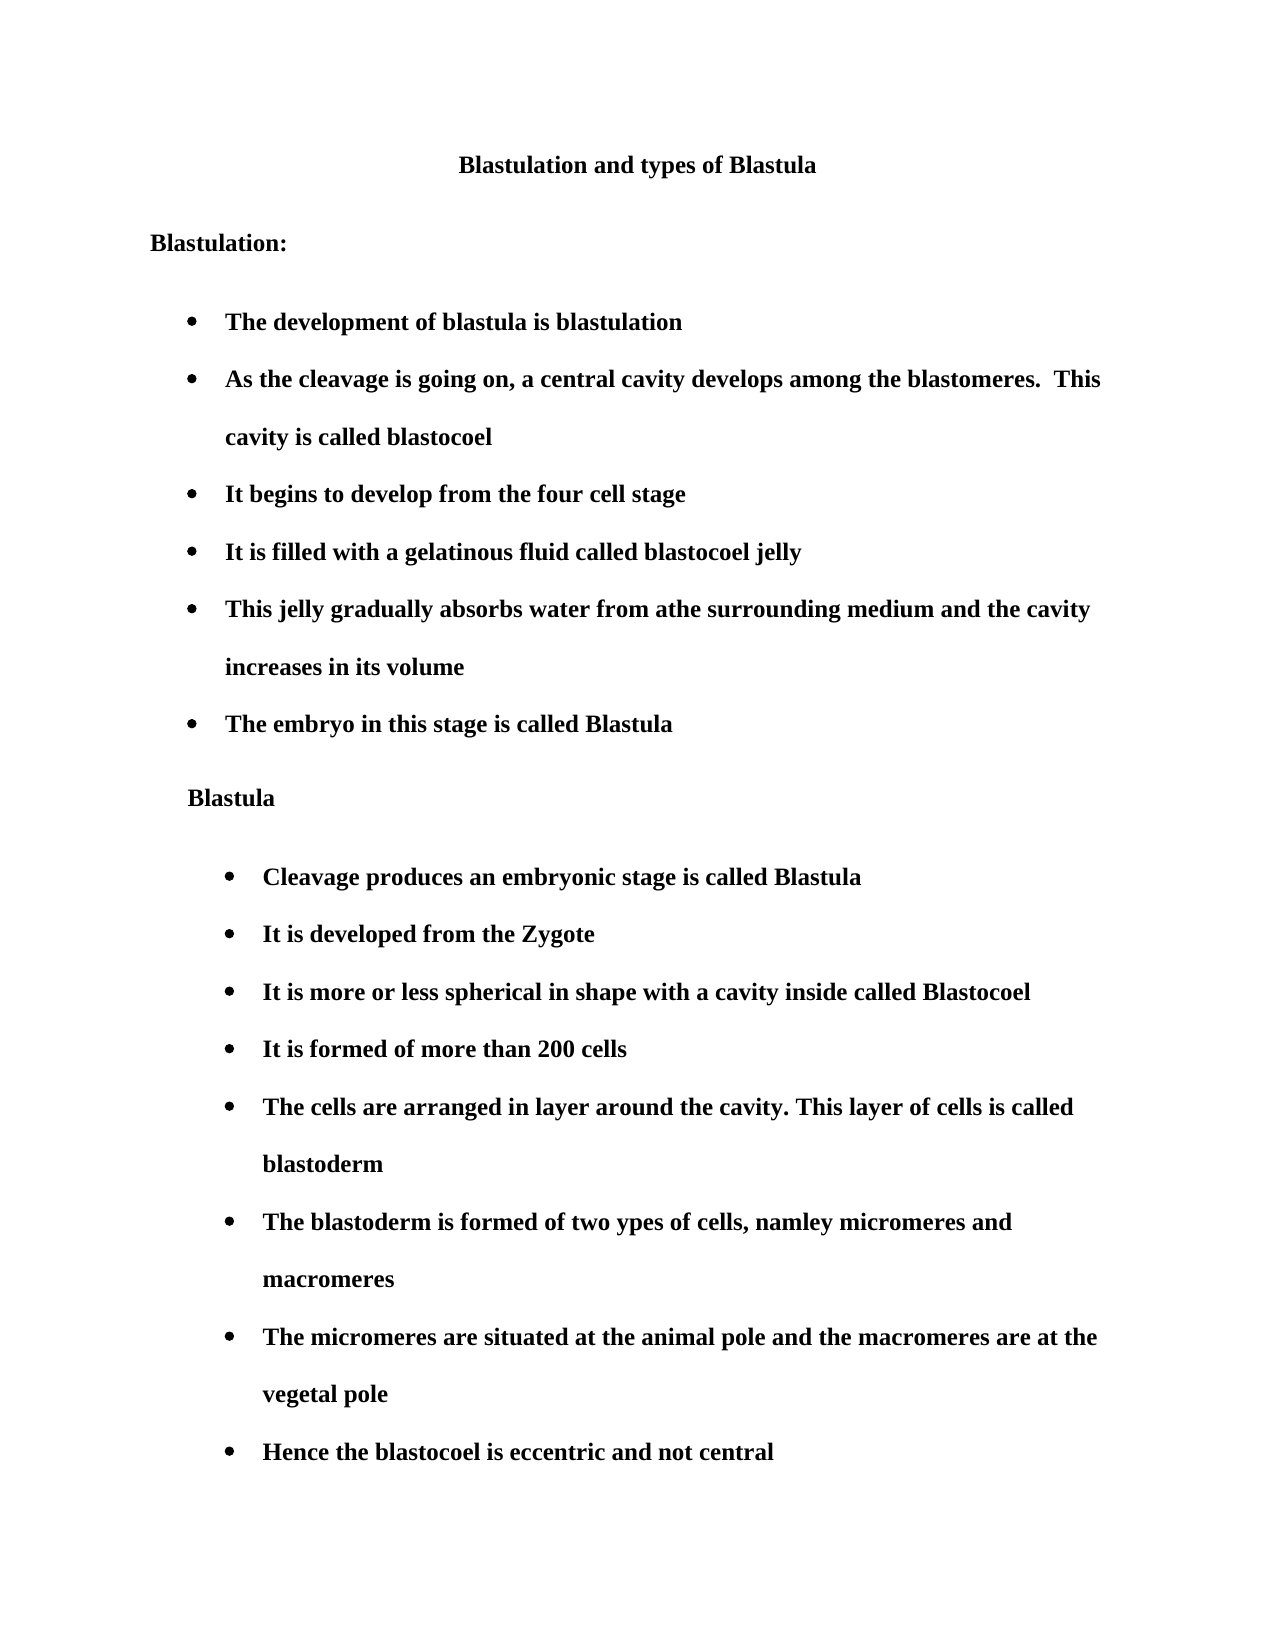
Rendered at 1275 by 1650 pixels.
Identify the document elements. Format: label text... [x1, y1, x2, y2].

list The blastoderm is formed of two ypes of cells, namley micromeres and macromeres [225, 1207, 1125, 1293]
list This jelly gradually absorbs water from athe surrounding medium and the cavity increases in its volume [187, 594, 1125, 680]
list Hence the blastocoel is eccentric and not central [225, 1437, 1125, 1465]
text Blastulation: [150, 228, 1125, 257]
list It is developed from the Zygote [225, 919, 1125, 948]
list The cells are arranged in layer around the cavity. This layer of cells is called blastoderm [225, 1092, 1125, 1178]
list It is more or less spherical in shape with a cavity inside called Blastocoel [225, 977, 1125, 1005]
text Blastula [187, 783, 1125, 812]
list The micromeres are situated at the animal pole and the macromeres are at the vegetal pole [225, 1322, 1125, 1408]
list Cleavage produces an embryonic stage is called Blastula [225, 862, 1125, 890]
list It is filled with a gelatinous fluid called blastocoel jelly [187, 537, 1125, 565]
list The embryo in this stage is called Blastula [187, 709, 1125, 738]
list It begins to develop from the four cell stage [187, 479, 1125, 508]
list The development of blastula is blastulation [187, 307, 1125, 335]
list It is formed of more than 200 cells [225, 1034, 1125, 1063]
text Blastulation and types of Blastula [150, 150, 1125, 179]
list As the cleavage is going on, a central cavity develops among the blastomeres. This cavity is called blastocoel [187, 364, 1125, 450]
